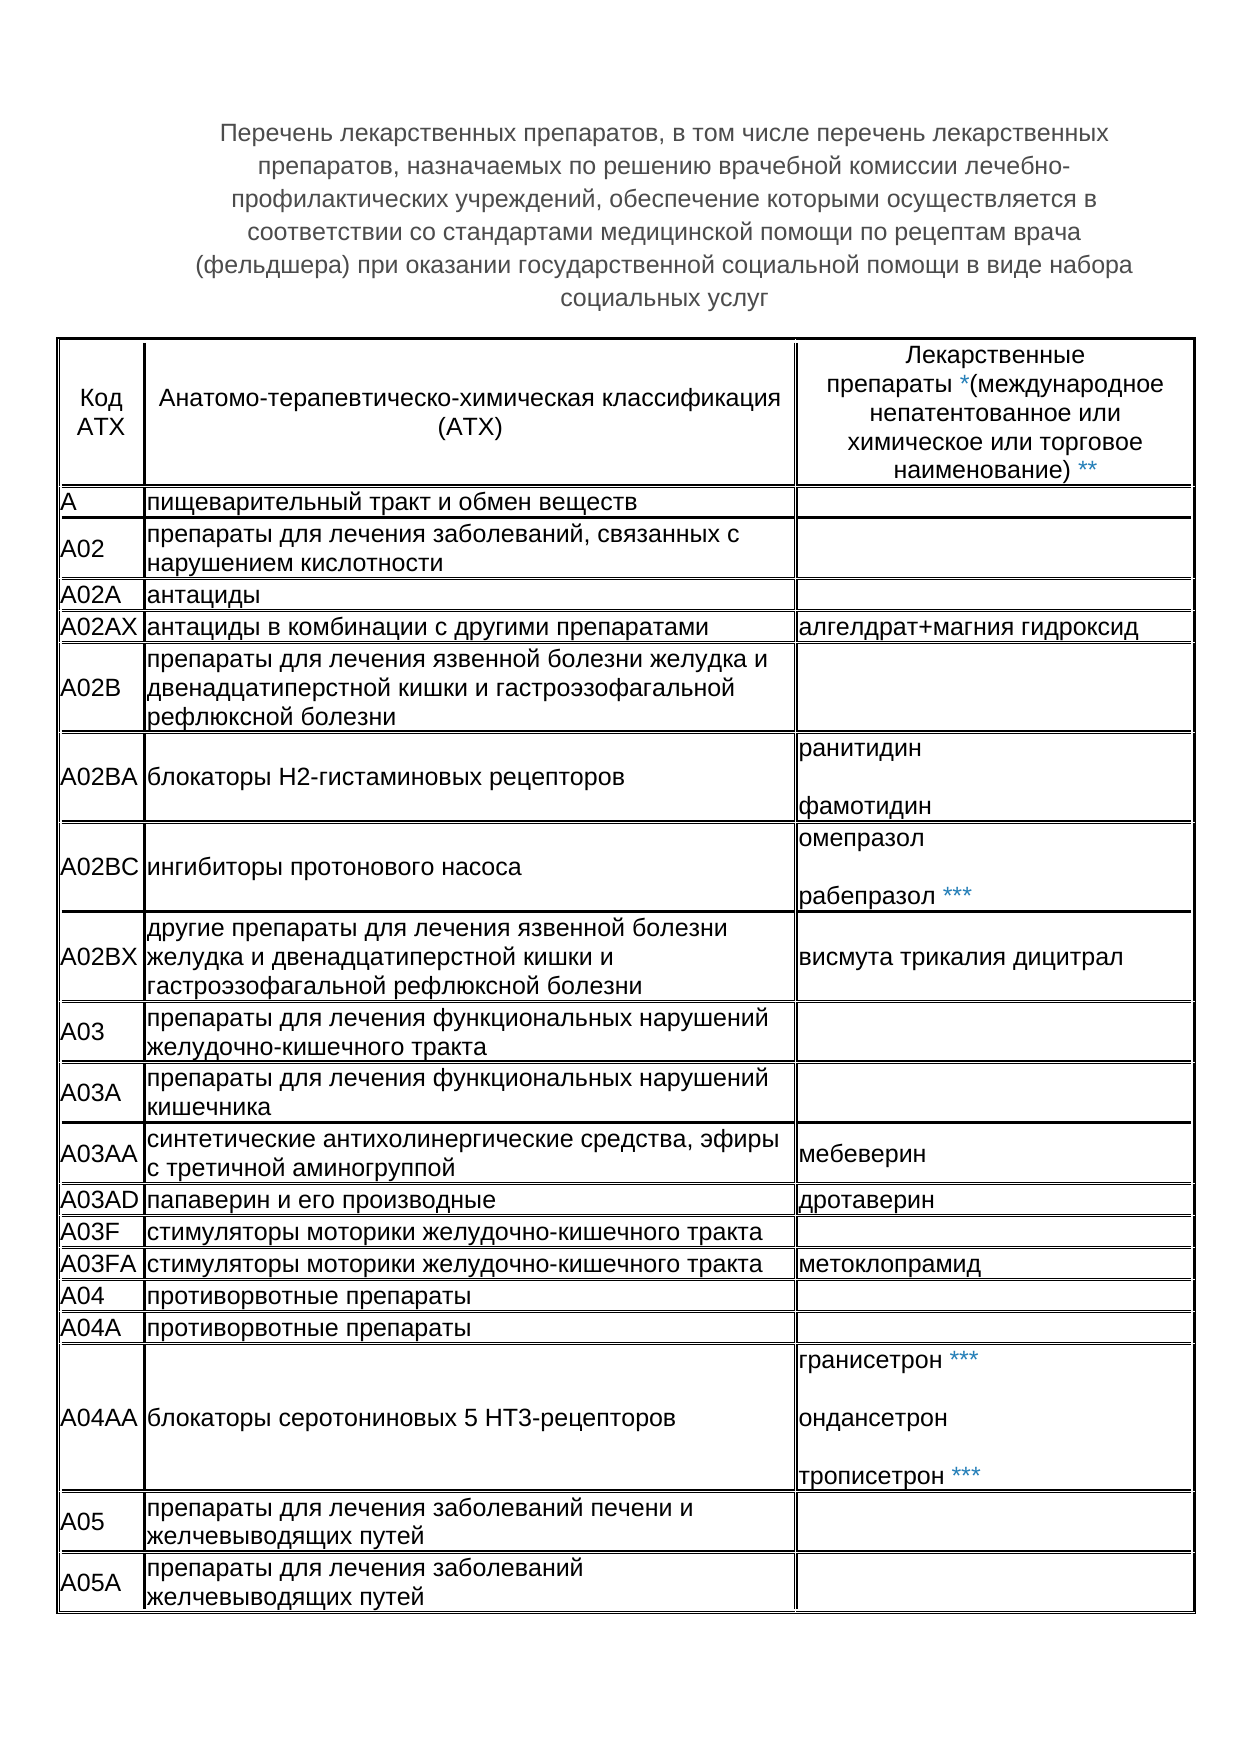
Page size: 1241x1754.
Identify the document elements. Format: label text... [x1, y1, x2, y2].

table_cell препараты для лечения заболеваний печени и желчевыводящих путей [146, 1493, 794, 1550]
table_cell препараты для лечения заболеваний, связанных с нарушением кислотности [146, 519, 794, 577]
table_cell [798, 1489, 1194, 1550]
table_cell препараты для лечения язвенной болезни желудка и двенадцатиперстной кишки и гастроэзофагальной рефлюксной болезни [146, 644, 794, 730]
table_cell [798, 516, 1193, 577]
table_cell дротаверин [796, 1182, 1194, 1214]
table_header Анатомо-терапевтическо-химическая классификация (АТХ) [144, 339, 796, 484]
table_cell А03 [60, 1000, 143, 1060]
table_cell омепразол рабепразол *** [798, 820, 1194, 910]
table_cell гранисетрон *** ондансетрон трописетрон *** [796, 1342, 1194, 1489]
table_cell стимуляторы моторики желудочно-кишечного тракта [146, 1217, 794, 1246]
table_cell [796, 1278, 1194, 1309]
table_cell А05А [60, 1550, 144, 1611]
table_cell [798, 1000, 1194, 1060]
table_cell А02 [60, 516, 143, 577]
table_cell препараты для лечения функциональных нарушений желудочно-кишечного тракта [146, 1003, 794, 1060]
table_cell А02А [58, 577, 144, 609]
table_cell А02ВХ [60, 910, 143, 999]
table_cell А02АХ [58, 609, 144, 641]
table_cell [796, 641, 1194, 730]
table_cell А [60, 484, 143, 516]
table_cell висмута трикалия дицитрал [798, 910, 1193, 999]
table_cell А03АА [60, 1121, 143, 1182]
table_cell противорвотные препараты [146, 1281, 794, 1309]
table_cell A03F [58, 1214, 144, 1246]
table_cell другие препараты для лечения язвенной болезни желудка и двенадцатиперстной кишки и гастроэзофагальной рефлюксной болезни [146, 913, 794, 999]
table_cell [796, 1550, 1194, 1611]
table_cell [798, 484, 1194, 516]
table_cell А02ВС [60, 820, 143, 910]
table_cell метоклопрамид [796, 1246, 1194, 1278]
table_header Лекарственные препараты *(международное непатентованное или химическое или торговое наименование) ** [796, 340, 1193, 484]
table_cell антациды в комбинации с другими препаратами [146, 612, 794, 641]
table_cell ингибиторы протонового насоса [146, 824, 794, 910]
table_cell [796, 577, 1194, 609]
table_cell [796, 1214, 1194, 1246]
table_cell [798, 1060, 1194, 1121]
table_cell мебеверин [798, 1121, 1193, 1182]
table_cell А02В [58, 641, 144, 730]
table_cell A03FA [58, 1246, 144, 1278]
table_cell А04А [60, 1310, 143, 1342]
table_cell антациды [146, 580, 794, 609]
table_cell синтетические антихолинергические средства, эфиры с третичной аминогруппой [146, 1124, 794, 1182]
table_cell [798, 1310, 1194, 1342]
text Перечень лекарственных препаратов, в том числе перечень лекарственных препаратов, назначаемых по решению врачебной комиссии лечебно-профилактических учреждений, обеспечение которыми осуществляется в соответствии со стандартами медицинской помощи по рецептам врача (фельдшера) при оказании государственной социальной помощи в виде набора социальных услуг [177, 118, 1152, 312]
table_cell А02ВА [60, 730, 143, 820]
table_cell блокаторы Н2-гистаминовых рецепторов [146, 734, 794, 820]
table_cell А03А [60, 1060, 143, 1121]
table_cell А04 [58, 1278, 144, 1309]
table_cell А05 [60, 1489, 143, 1550]
table_cell алгелдрат+магния гидроксид [796, 609, 1194, 641]
table_cell противорвотные препараты [146, 1313, 794, 1342]
table_cell ранитидин фамотидин [798, 730, 1194, 820]
table_cell стимуляторы моторики желудочно-кишечного тракта [146, 1249, 794, 1278]
table_cell А04АА [58, 1342, 144, 1489]
table_cell папаверин и его производные [146, 1185, 794, 1214]
table_cell пищеварительный тракт и обмен веществ [146, 488, 794, 516]
table_cell A03AD [58, 1182, 144, 1214]
table_cell препараты для лечения заболеваний желчевыводящих путей [144, 1550, 796, 1611]
table_header Код АТХ [60, 340, 144, 484]
table_cell препараты для лечения функциональных нарушений кишечника [146, 1064, 794, 1121]
table_cell блокаторы серотониновых 5 НТ3-рецепторов [146, 1345, 794, 1489]
